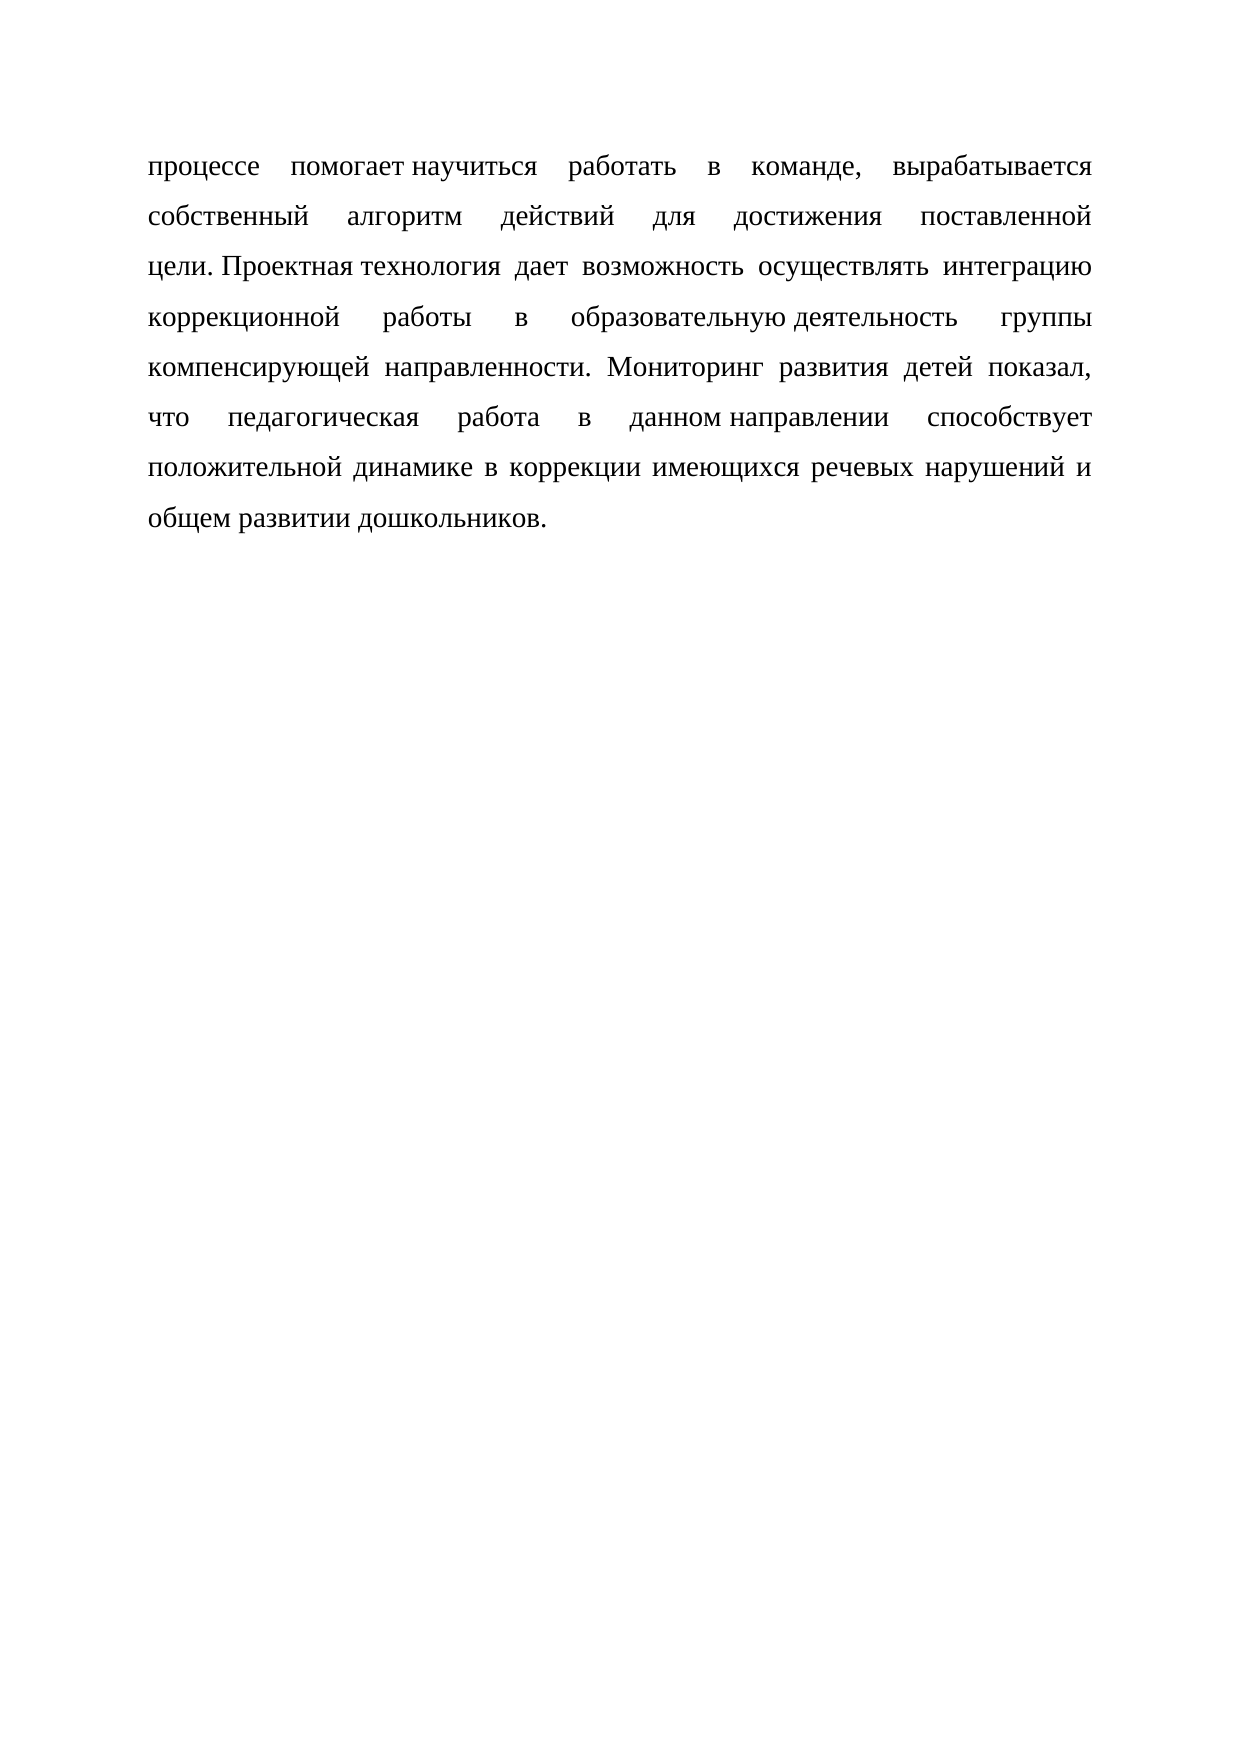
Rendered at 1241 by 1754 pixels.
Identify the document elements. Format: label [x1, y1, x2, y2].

text [148, 148, 1092, 533]
